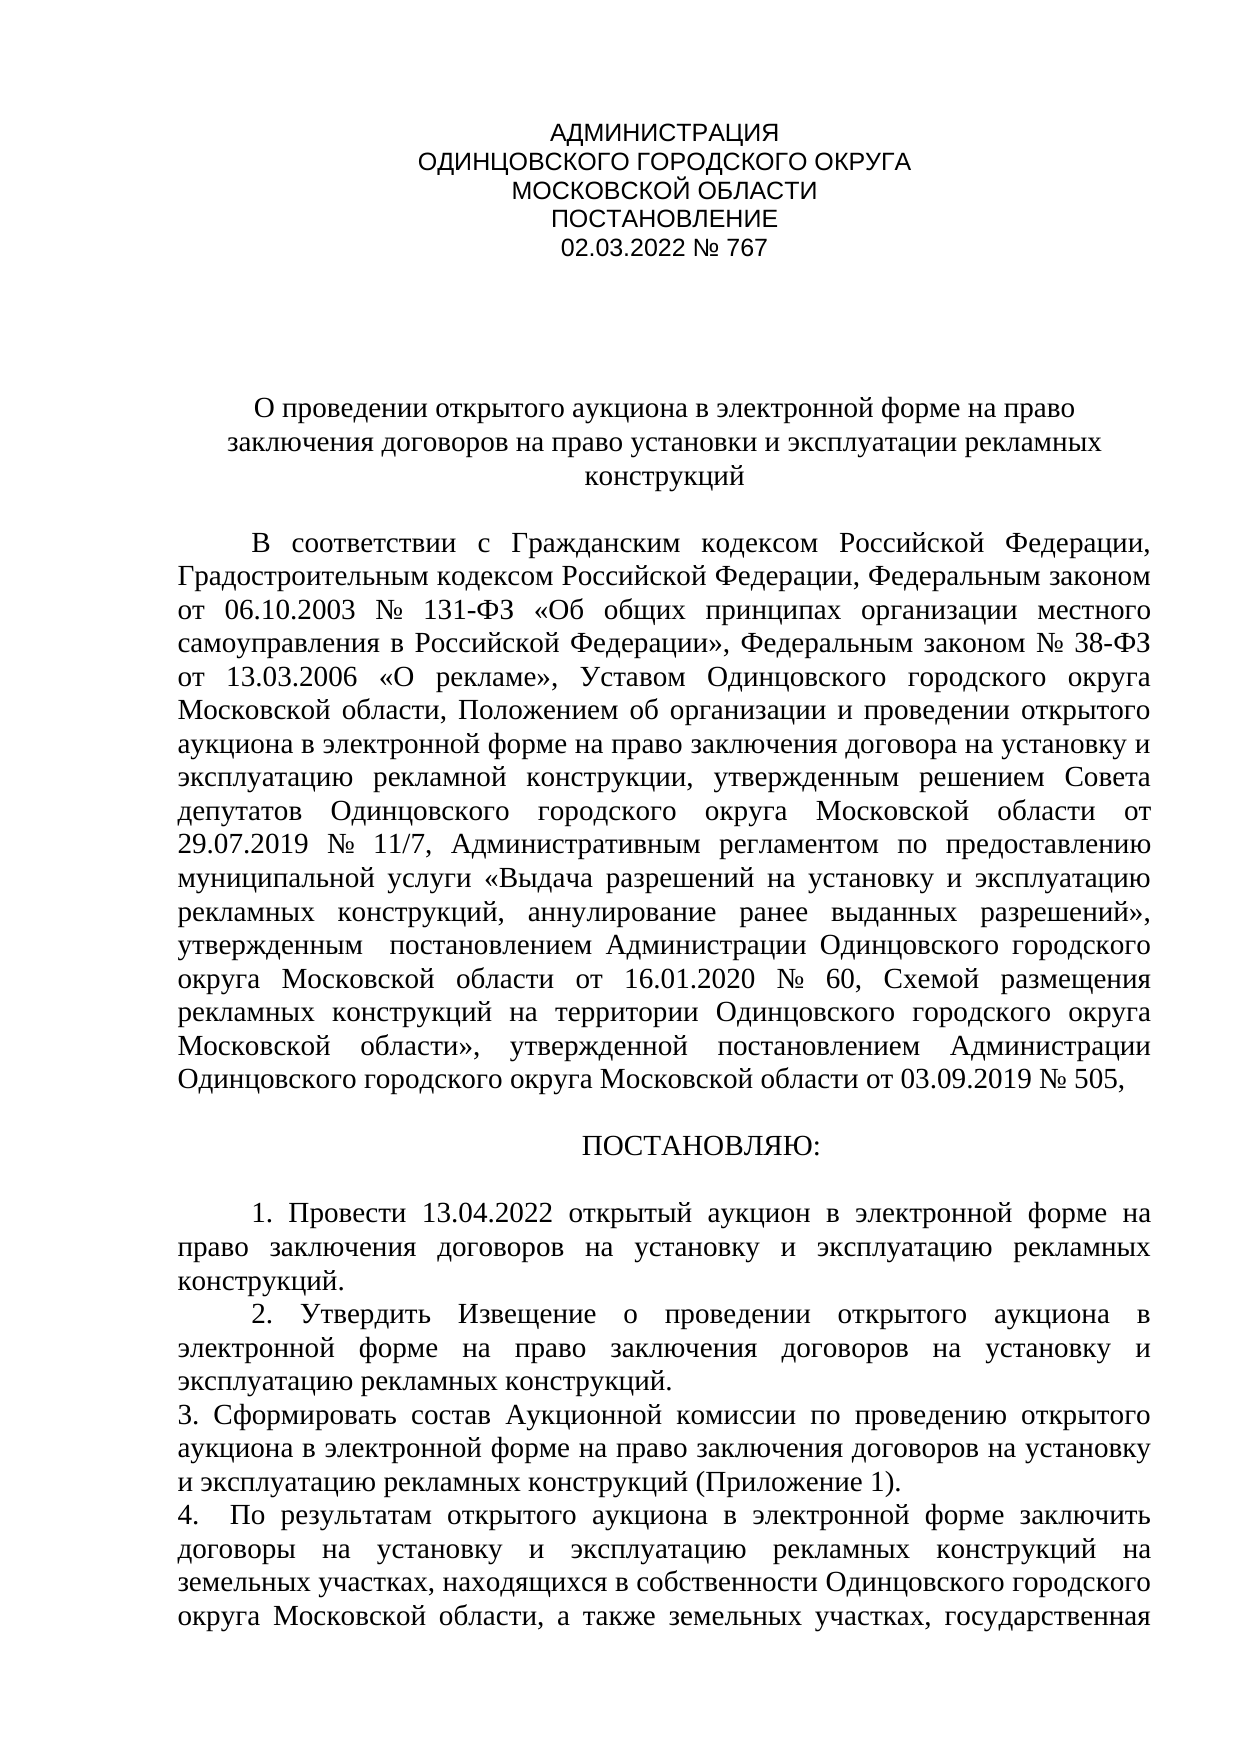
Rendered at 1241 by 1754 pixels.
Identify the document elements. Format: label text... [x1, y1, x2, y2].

text 1. Провести 13.04.2022 открытый аукцион в электронной форме на право заключения договоров на установку и эксплуатацию рекламных конструкций. [177, 1196, 1152, 1296]
text ОДИНЦОВСКОГО ГОРОДСКОГО ОКРУГА [177, 147, 1152, 176]
text ПОСТАНОВЛЯЮ: [177, 1128, 1152, 1162]
text 3. Сформировать состав Аукционной комиссии по проведению открытого аукциона в электронной форме на право заключения договоров на установку и эксплуатацию рекламных конструкций (Приложение 1). [177, 1397, 1152, 1497]
text 02.03.2022 № 767 [177, 233, 1152, 262]
text ПОСТАНОВЛЕНИЕ [177, 204, 1152, 233]
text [177, 1497, 1152, 1632]
text О проведении открытого аукциона в электронной форме на право заключения договоров на право установки и эксплуатации рекламных конструкций [177, 391, 1152, 491]
text 2. Утвердить Извещение о проведении открытого аукциона в электронной форме на право заключения договоров на установку и эксплуатацию рекламных конструкций. [177, 1296, 1152, 1397]
text АДМИНИСТРАЦИЯ [177, 118, 1152, 147]
text В соответствии с Гражданским кодексом Российской Федерации, Градостроительным кодексом Российской Федерации, Федеральным законом от 06.10.2003 № 131-ФЗ «Об общих принципах организации местного самоуправления в Российской Федерации», Федеральным законом № 38-ФЗ от 13.03.2006 «О рекламе», Уставом Одинцовского городского округа Московской области, Положением об организации и проведении открытого аукциона в электронной форме на право заключения договора на установку и эксплуатацию рекламной конструкции, утвержденным решением Совета депутатов Одинцовского городского округа Московской области от 29.07.2019 № 11/7, Административным регламентом по предоставлению муниципальной услуги «Выдача разрешений на установку и эксплуатацию рекламных конструкций, аннулирование ранее выданных разрешений», утвержденным постановлением Администрации Одинцовского городского округа Московской области от 16.01.2020 № 60, Схемой размещения рекламных конструкций на территории Одинцовского городского округа Московской области», утвержденной постановлением Администрации Одинцовского городского округа Московской области от 03.09.2019 № 505, [177, 525, 1152, 1095]
text МОСКОВСКОЙ ОБЛАСТИ [177, 176, 1152, 204]
